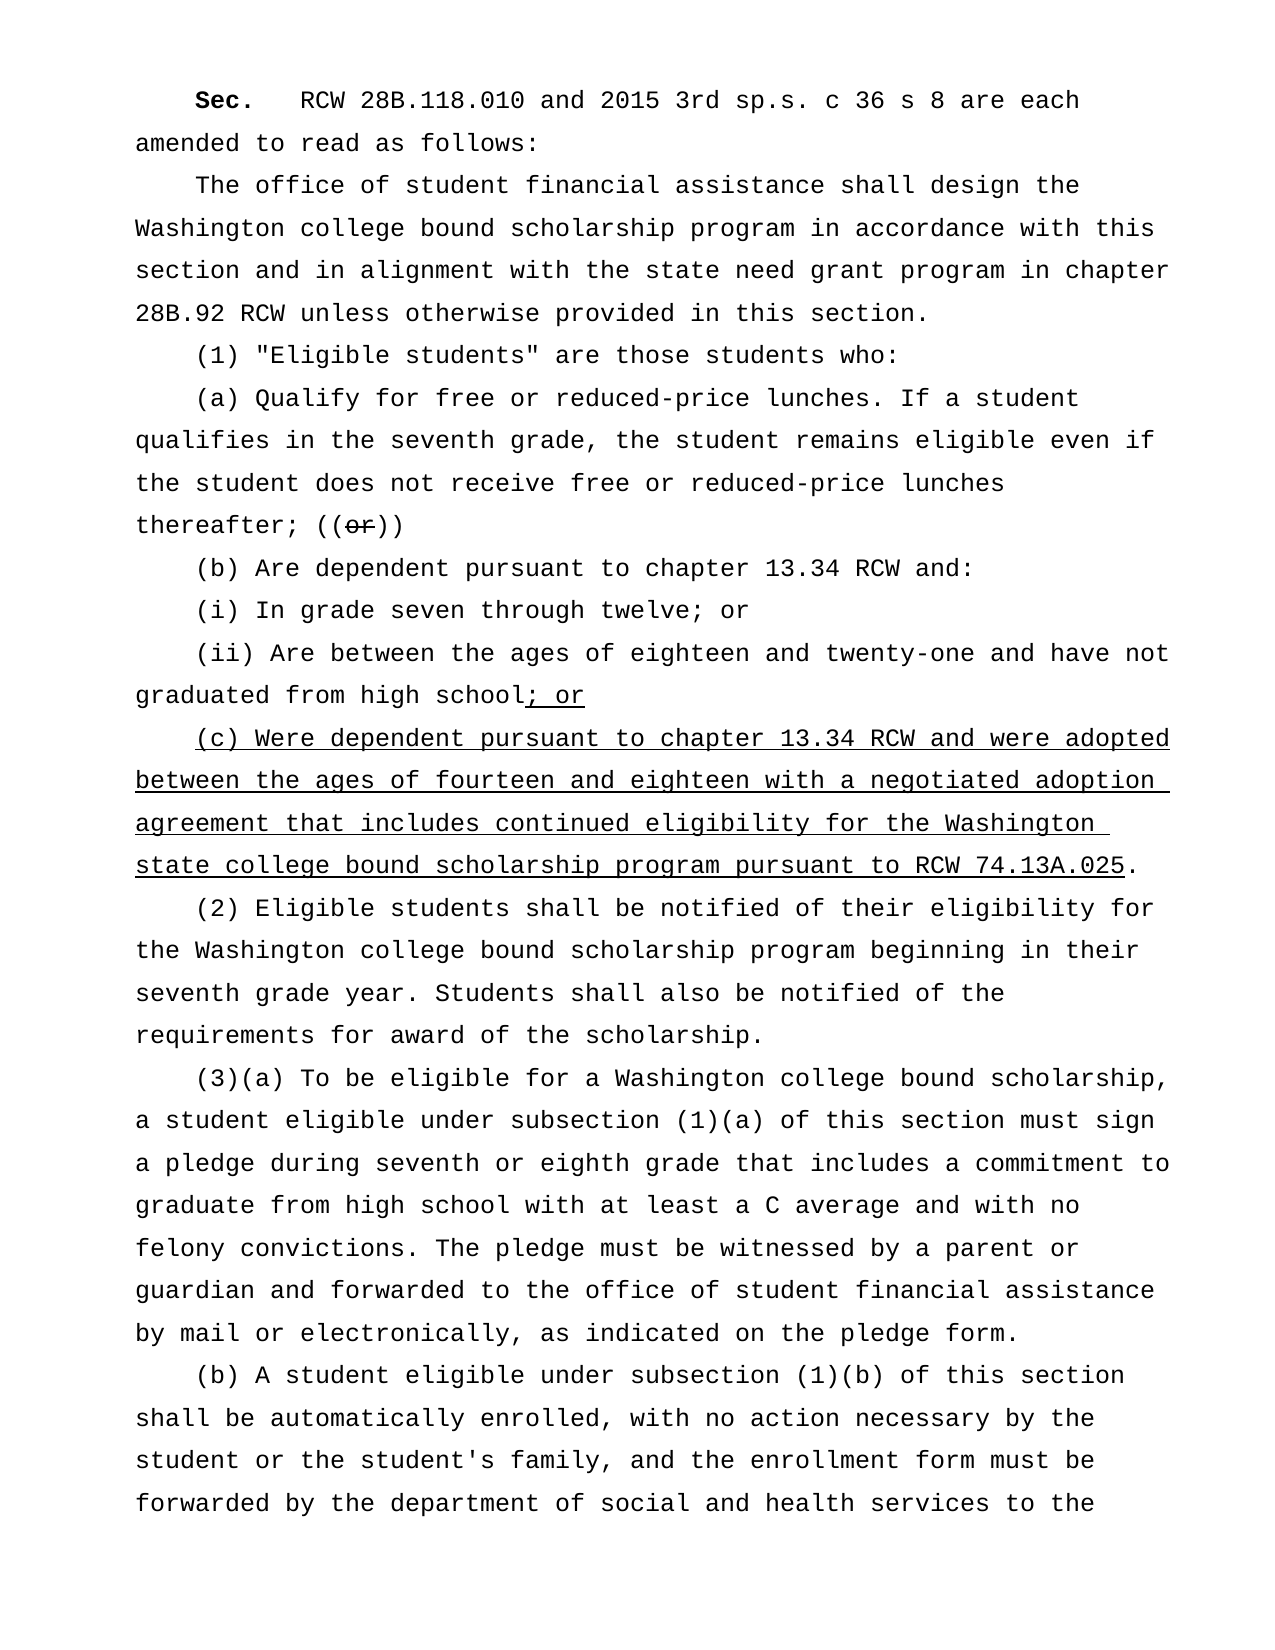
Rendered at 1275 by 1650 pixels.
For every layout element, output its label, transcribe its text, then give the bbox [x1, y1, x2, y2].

text (ii) Are between the ages of eighteen and twenty-one and have not graduated from high school; or [135, 627, 1170, 712]
text The office of student financial assistance shall design the Washington college bound scholarship program in accordance with this section and in alignment with the state need grant program in chapter 28B.92 RCW unless otherwise provided in this section. [135, 160, 1170, 330]
text (b) Are dependent pursuant to chapter 13.34 RCW and: [135, 542, 1170, 585]
text (1) "Eligible students" are those students who: [135, 330, 1170, 372]
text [135, 1350, 1170, 1520]
text (c) Were dependent pursuant to chapter 13.34 RCW and were adopted between the ages of fourteen and eighteen with a negotiated adoption agreement that includes continued eligibility for the Washington state college bound scholarship program pursuant to RCW 74.13A.025. [135, 793, 1170, 882]
text (a) Qualify for free or reduced-price lunches. If a student qualifies in the seventh grade, the student remains eligible even if the student does not receive free or reduced-price lunches thereafter; ((or)) [135, 372, 1170, 542]
text (2) Eligible students shall be notified of their eligibility for the Washington college bound scholarship program beginning in their seventh grade year. Students shall also be notified of the requirements for award of the scholarship. [135, 882, 1170, 1052]
text (i) In grade seven through twelve; or [135, 585, 1170, 627]
text (3)(a) To be eligible for a Washington college bound scholarship, a student eligible under subsection (1)(a) of this section must sign a pledge during seventh or eighth grade that includes a commitment to graduate from high school with at least a C average and with no felony convictions. The pledge must be witnessed by a parent or guardian and forwarded to the office of student financial assistance by mail or electronically, as indicated on the pledge form. [135, 1052, 1170, 1350]
text Sec. RCW 28B.118.010 and 2015 3rd sp.s. c 36 s 8 are each amended to read as follows: [135, 75, 1170, 160]
text (c) Were dependent pursuant to chapter 13.34 RCW and were adopted between the ages of fourteen and eighteen with a negotiated adoption agreement that includes continued eligibility for the Washington state college bound scholarship program pursuant to RCW 74.13A.025. [135, 712, 1170, 791]
